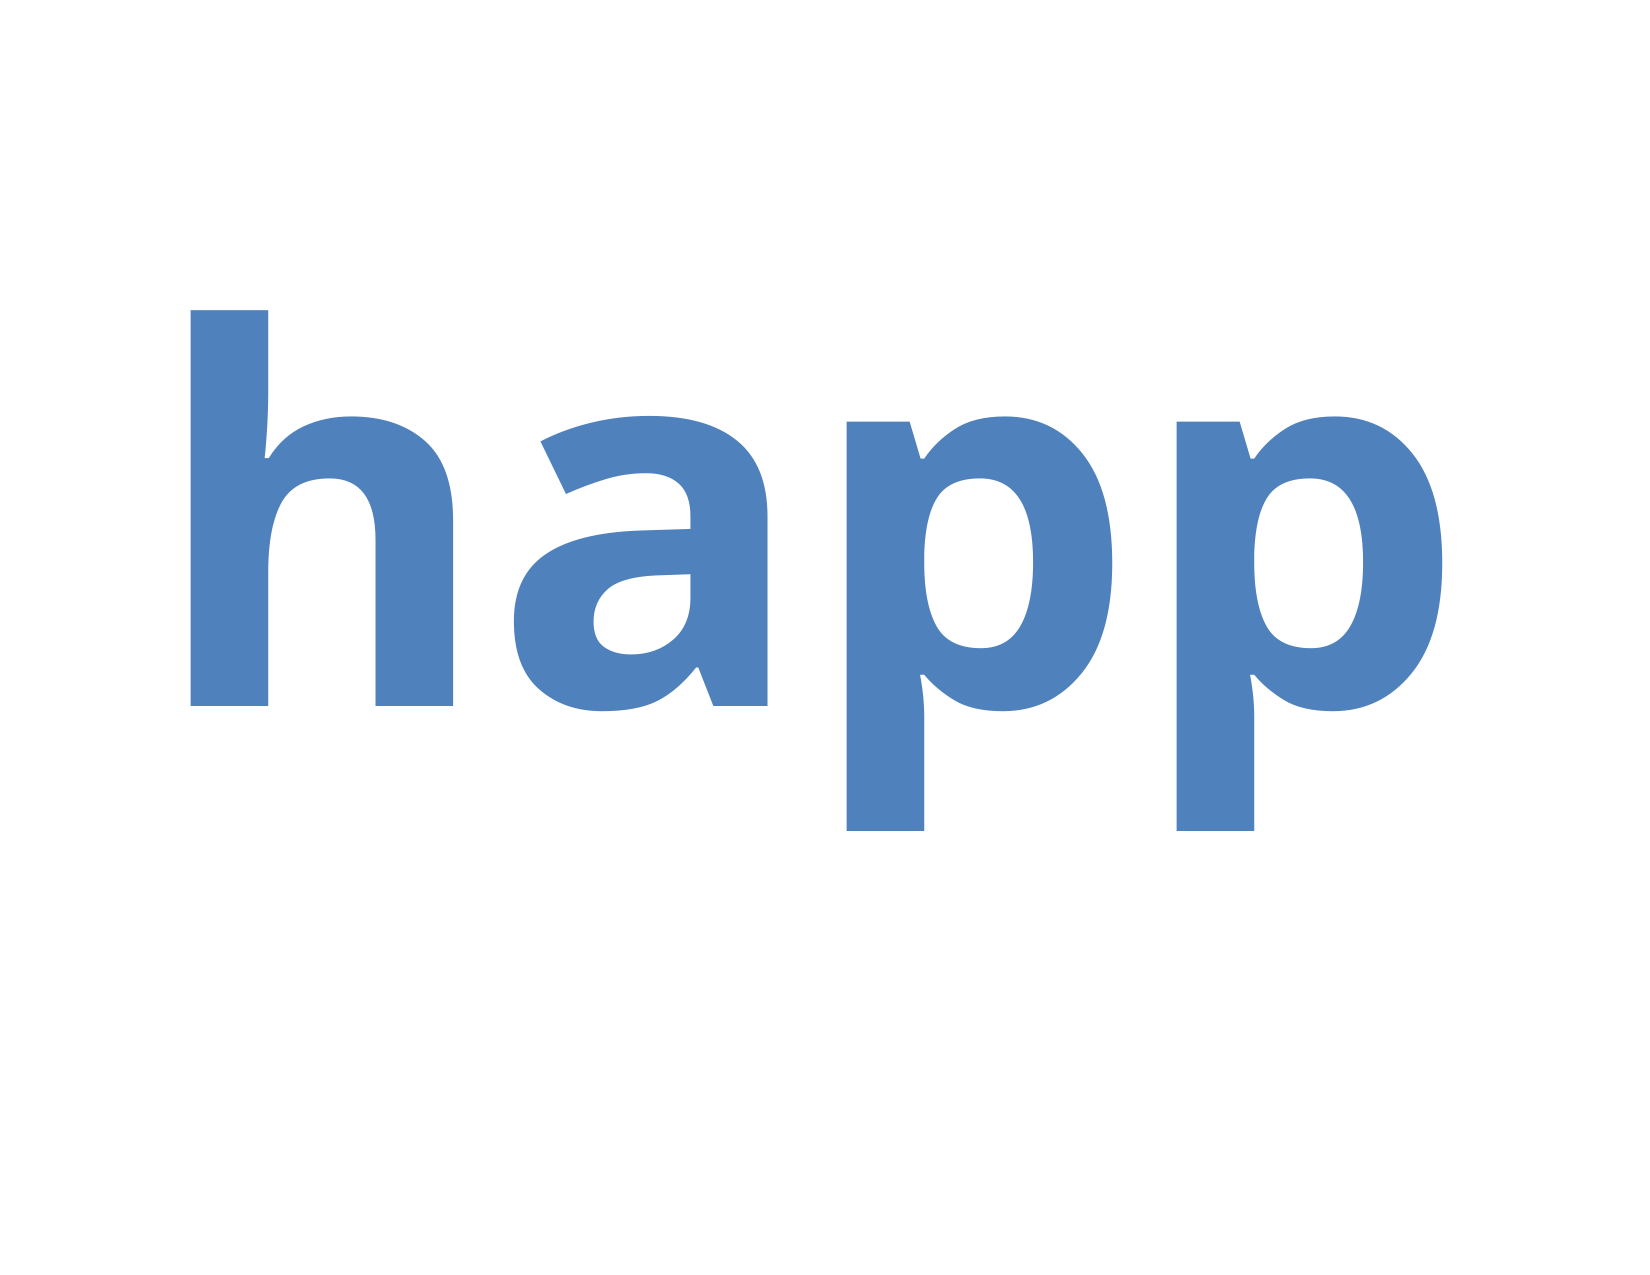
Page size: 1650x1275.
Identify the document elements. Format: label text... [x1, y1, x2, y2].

text I believe that………will happen because…… [150, 150, 1500, 859]
